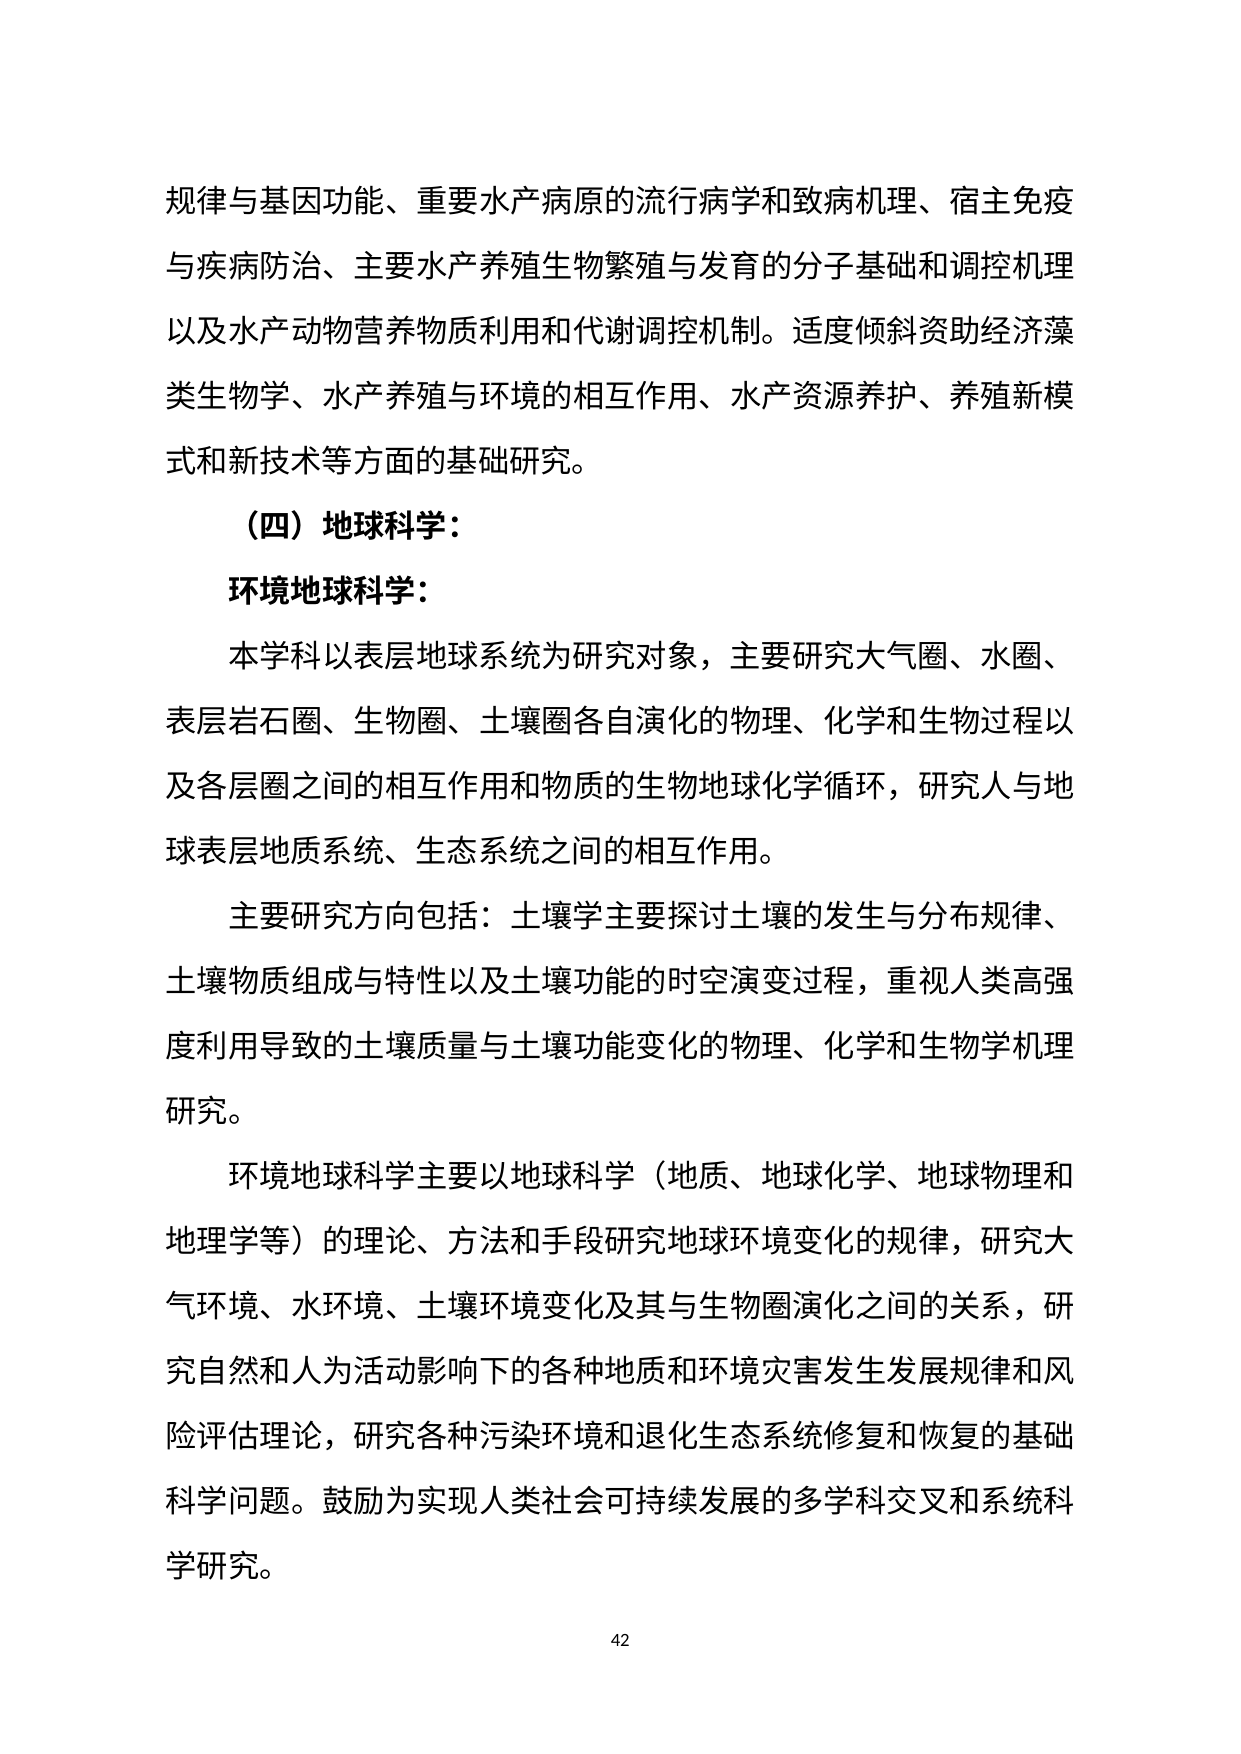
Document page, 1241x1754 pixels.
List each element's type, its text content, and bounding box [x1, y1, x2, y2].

text 本学科以表层地球系统为研究对象，主要研究大气圈、水圈、表层岩石圈、生物圈、土壤圈各自演化的物理、化学和生物过程以及各层圈之间的相互作用和物质的生物地球化学循环，研究人与地球表层地质系统、生态系统之间的相互作用。 [165, 622, 1075, 882]
text 主要研究方向包括：土壤学主要探讨土壤的发生与分布规律、土壤物质组成与特性以及土壤功能的时空演变过程，重视人类高强度利用导致的土壤质量与土壤功能变化的物理、化学和生物学机理研究。 [165, 882, 1075, 1142]
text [165, 167, 1075, 492]
text 环境地球科学： [165, 557, 1075, 622]
text 环境地球科学主要以地球科学（地质、地球化学、地球物理和地理学等）的理论、方法和手段研究地球环境变化的规律，研究大气环境、水环境、土壤环境变化及其与生物圈演化之间的关系，研究自然和人为活动影响下的各种地质和环境灾害发生发展规律和风险评估理论，研究各种污染环境和退化生态系统修复和恢复的基础科学问题。鼓励为实现人类社会可持续发展的多学科交叉和系统科学研究。 [165, 1142, 1075, 1597]
text （四）地球科学： [165, 492, 1075, 557]
